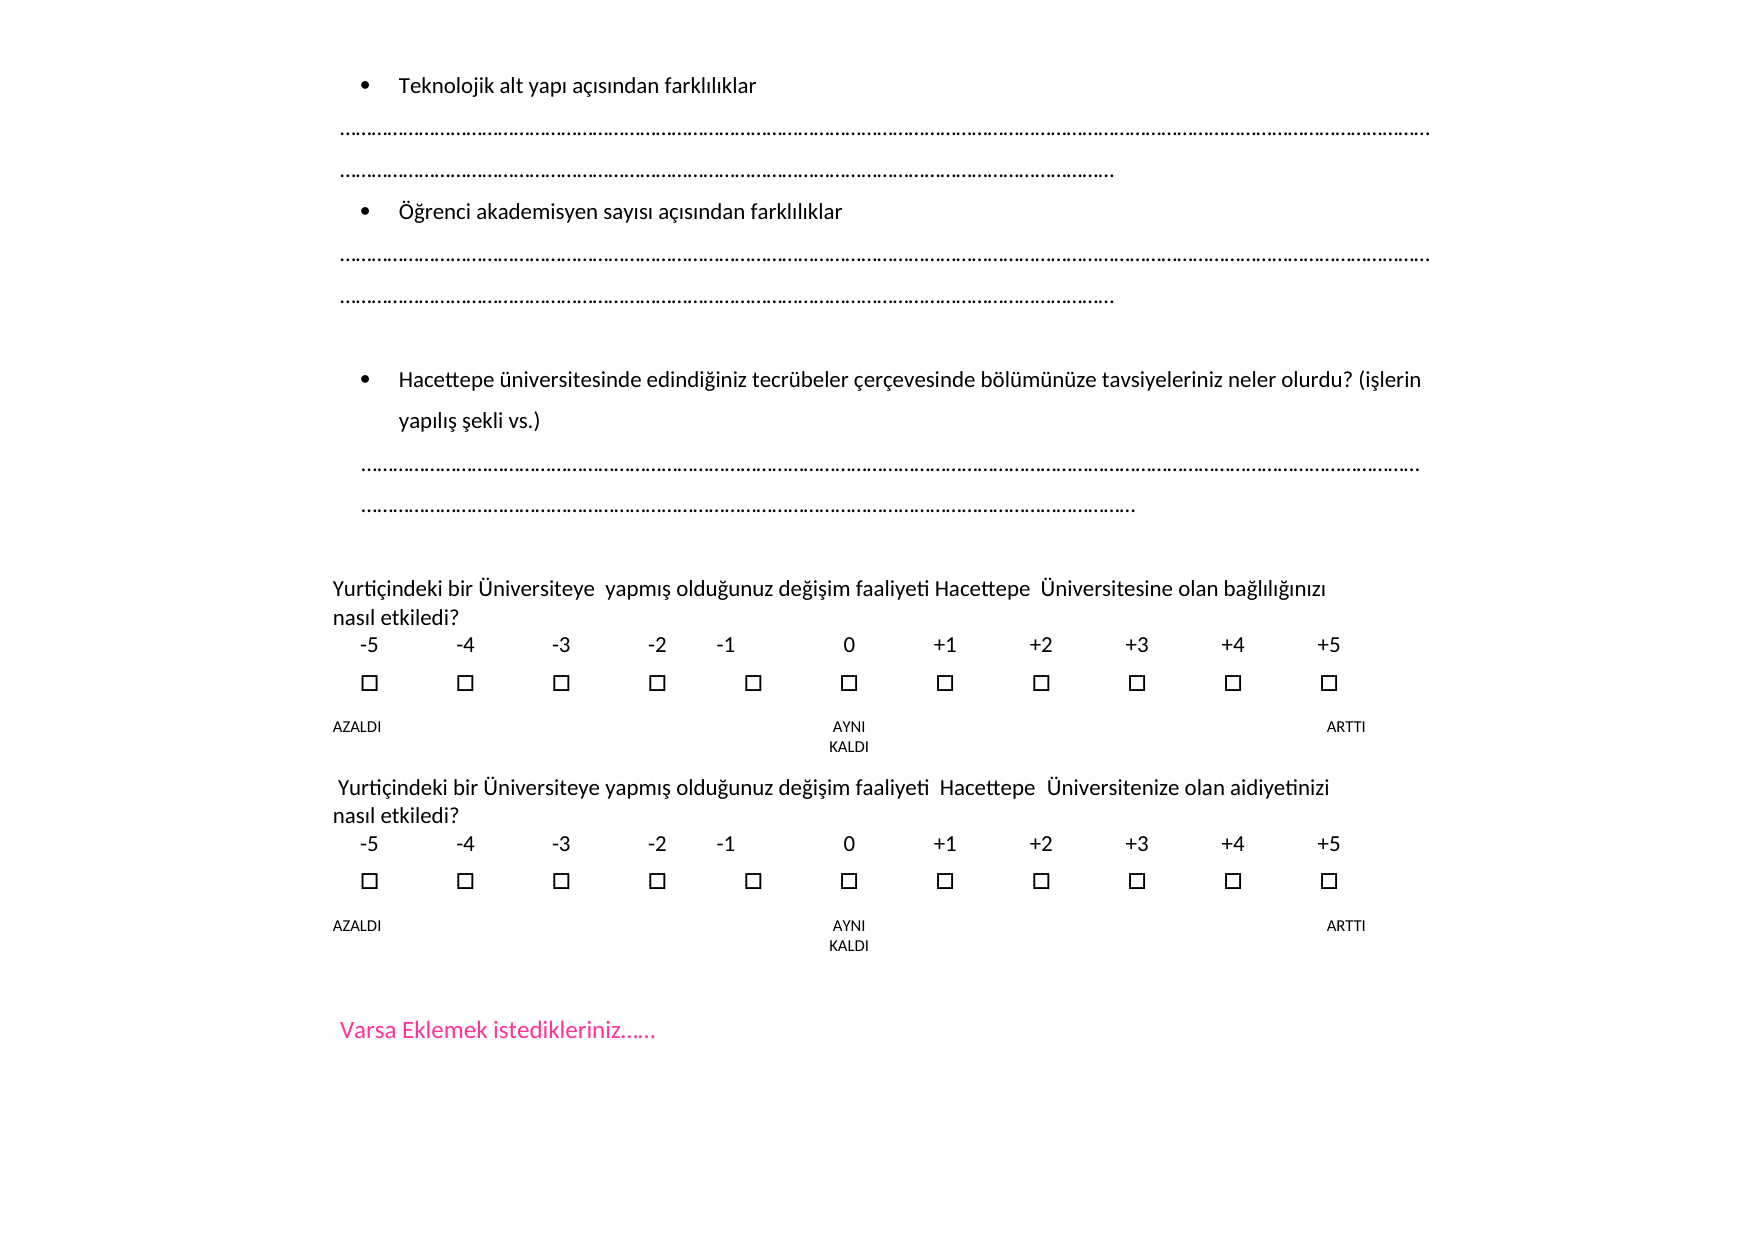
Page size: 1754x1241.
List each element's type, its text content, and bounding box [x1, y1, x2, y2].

table_cell -1 [705, 829, 801, 857]
table_cell -4 [417, 829, 513, 857]
table_cell +4 [1185, 829, 1281, 857]
table_cell □ [705, 858, 801, 915]
list Teknolojik alt yapı açısından farklılıklar [361, 71, 1432, 99]
table_cell □ [801, 858, 897, 915]
table_cell Yurtiçindeki bir Üniversiteye yapmış olduğunuz değişim faaliyeti Hacettepe Üniversitenize olan aidiyetinizi nasıl etkiledi? [321, 773, 1377, 829]
table_cell □ [417, 659, 513, 716]
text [340, 113, 1432, 183]
table_cell +5 [1281, 631, 1377, 659]
table_cell -1 [705, 631, 801, 659]
table_cell □ [1185, 659, 1281, 716]
table_cell +2 [993, 829, 1089, 857]
table_cell □ [705, 659, 801, 716]
table_cell AZALDI [321, 915, 801, 972]
table_cell +3 [1089, 631, 1185, 659]
list Hacettepe üniversitesinde edindiğiniz tecrübeler çerçevesinde bölümünüze tavsiyeleriniz neler olurdu? (işlerin yapılış şekli vs.) [361, 365, 1432, 435]
table_cell +4 [1185, 631, 1281, 659]
table_cell -5 [321, 829, 417, 857]
table_cell -3 [513, 829, 609, 857]
table_cell 0 [801, 631, 897, 659]
table_cell □ [993, 659, 1089, 716]
table_cell -5 [321, 631, 417, 659]
text …………………………………………………………………………………………………………………………………………………………………………………………………………………………………………………………………………………………………………………… [361, 449, 1432, 519]
table_cell +3 [1089, 829, 1185, 857]
table_cell □ [1281, 858, 1377, 915]
table_cell ARTTI [897, 716, 1377, 773]
table_cell □ [993, 858, 1089, 915]
table_cell -2 [609, 631, 705, 659]
table_cell □ [321, 858, 417, 915]
table_cell -2 [609, 829, 705, 857]
table_cell □ [801, 659, 897, 716]
list Öğrenci akademisyen sayısı açısından farklılıklar [361, 197, 1432, 225]
table_cell □ [1281, 659, 1377, 716]
table_cell AYNI KALDI [801, 716, 897, 773]
table_cell +5 [1281, 829, 1377, 857]
table_header Yurtiçindeki bir Üniversiteye yapmış olduğunuz değişim faaliyeti Hacettepe Üniversitesine olan bağlılığınızı nasıl etkiledi? [321, 575, 1377, 631]
table_cell □ [513, 659, 609, 716]
table_cell AYNI KALDI [801, 915, 897, 972]
table_cell □ [513, 858, 609, 915]
table_cell 0 [801, 829, 897, 857]
table_cell -4 [417, 631, 513, 659]
table_cell □ [1185, 858, 1281, 915]
table_cell □ [609, 858, 705, 915]
table_cell -3 [513, 631, 609, 659]
table_cell □ [897, 858, 993, 915]
table_cell □ [897, 659, 993, 716]
table_cell +1 [897, 829, 993, 857]
table_cell □ [609, 659, 705, 716]
table_cell □ [1089, 659, 1185, 716]
text Varsa Eklemek istedikleriniz…… [340, 1014, 1432, 1044]
table_cell □ [417, 858, 513, 915]
table_cell □ [1089, 858, 1185, 915]
table_cell AZALDI [321, 716, 801, 773]
text ………………………………………………………………………………………………………………………………………………………………………………………………………………………………………………………………………………………………………………………… [340, 239, 1432, 309]
table_cell +2 [993, 631, 1089, 659]
table_cell +1 [897, 631, 993, 659]
table_cell □ [321, 659, 417, 716]
table_cell ARTTI [897, 915, 1377, 972]
